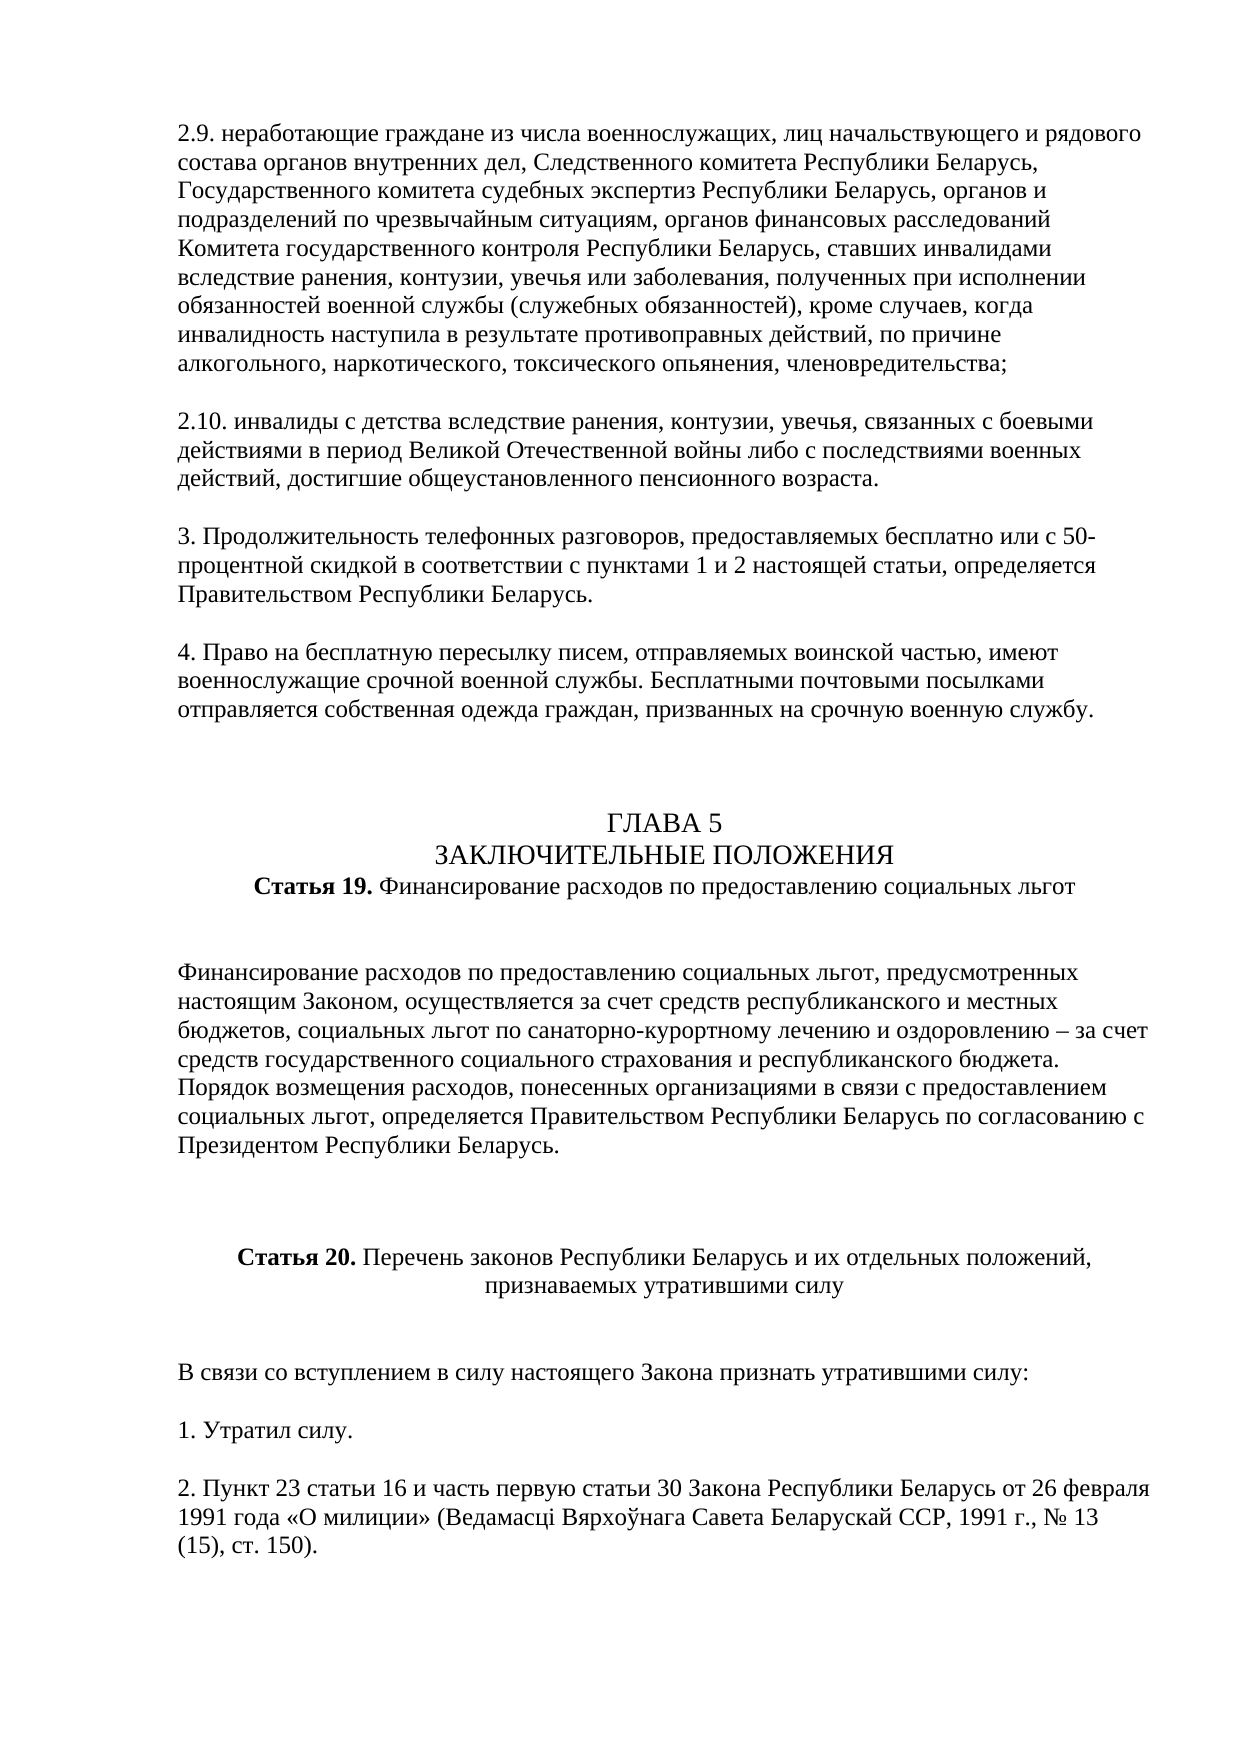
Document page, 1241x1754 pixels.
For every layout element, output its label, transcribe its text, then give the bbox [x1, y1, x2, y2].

text Статья 20. Перечень законов Республики Беларусь и их отдельных положений, признаваемых утратившими силу [177, 1242, 1152, 1299]
text Финансирование расходов по предоставлению социальных льгот, предусмотренных настоящим Законом, осуществляется за счет средств республиканского и местных бюджетов, социальных льгот по санаторно-курортному лечению и оздоровлению – за счет средств государственного социального страхования и республиканского бюджета. Порядок возмещения расходов, понесенных организациями в связи с предоставлением социальных льгот, определяется Правительством Республики Беларусь по согласованию с Президентом Республики Беларусь. [177, 957, 1152, 1159]
text 2. Пункт 23 статьи 16 и часть первую статьи 30 Закона Республики Беларусь от 26 февраля 1991 года «О милиции» (Ведамасцi Вярхоўнага Савета Беларускай ССР, 1991 г., № 13 (15), ст. 150). [177, 1473, 1152, 1559]
text 3. Продолжительность телефонных разговоров, предоставляемых бесплатно или с 50-процентной скидкой в соответствии с пунктами 1 и 2 настоящей статьи, определяется Правительством Республики Беларусь. [177, 521, 1152, 608]
text 1. Утратил силу. [177, 1415, 1152, 1444]
text 2.9. неработающие граждане из числа военнослужащих, лиц начальствующего и рядового состава органов внутренних дел, Следственного комитета Республики Беларусь, Государственного комитета судебных экспертиз Республики Беларусь, органов и подразделений по чрезвычайным ситуациям, органов финансовых расследований Комитета государственного контроля Республики Беларусь, ставших инвалидами вследствие ранения, контузии, увечья или заболевания, полученных при исполнении обязанностей военной службы (служебных обязанностей), кроме случаев, когда инвалидность наступила в результате противоправных действий, по причине алкогольного, наркотического, токсического опьянения, членовредительства; [177, 118, 1152, 377]
text ГЛАВА 5 ЗАКЛЮЧИТЕЛЬНЫЕ ПОЛОЖЕНИЯ [177, 806, 1152, 871]
text В связи со вступлением в силу настоящего Закона признать утратившими силу: [177, 1357, 1152, 1386]
text 4. Право на бесплатную пересылку писем, отправляемых воинской частью, имеют военнослужащие срочной военной службы. Бесплатными почтовыми посылками отправляется собственная одежда граждан, призванных на срочную военную службу. [177, 637, 1152, 723]
text 2.10. инвалиды с детства вследствие ранения, контузии, увечья, связанных с боевыми действиями в период Великой Отечественной войны либо с последствиями военных действий, достигшие общеустановленного пенсионного возраста. [177, 406, 1152, 492]
text Статья 19. Финансирование расходов по предоставлению социальных льгот [177, 871, 1152, 899]
